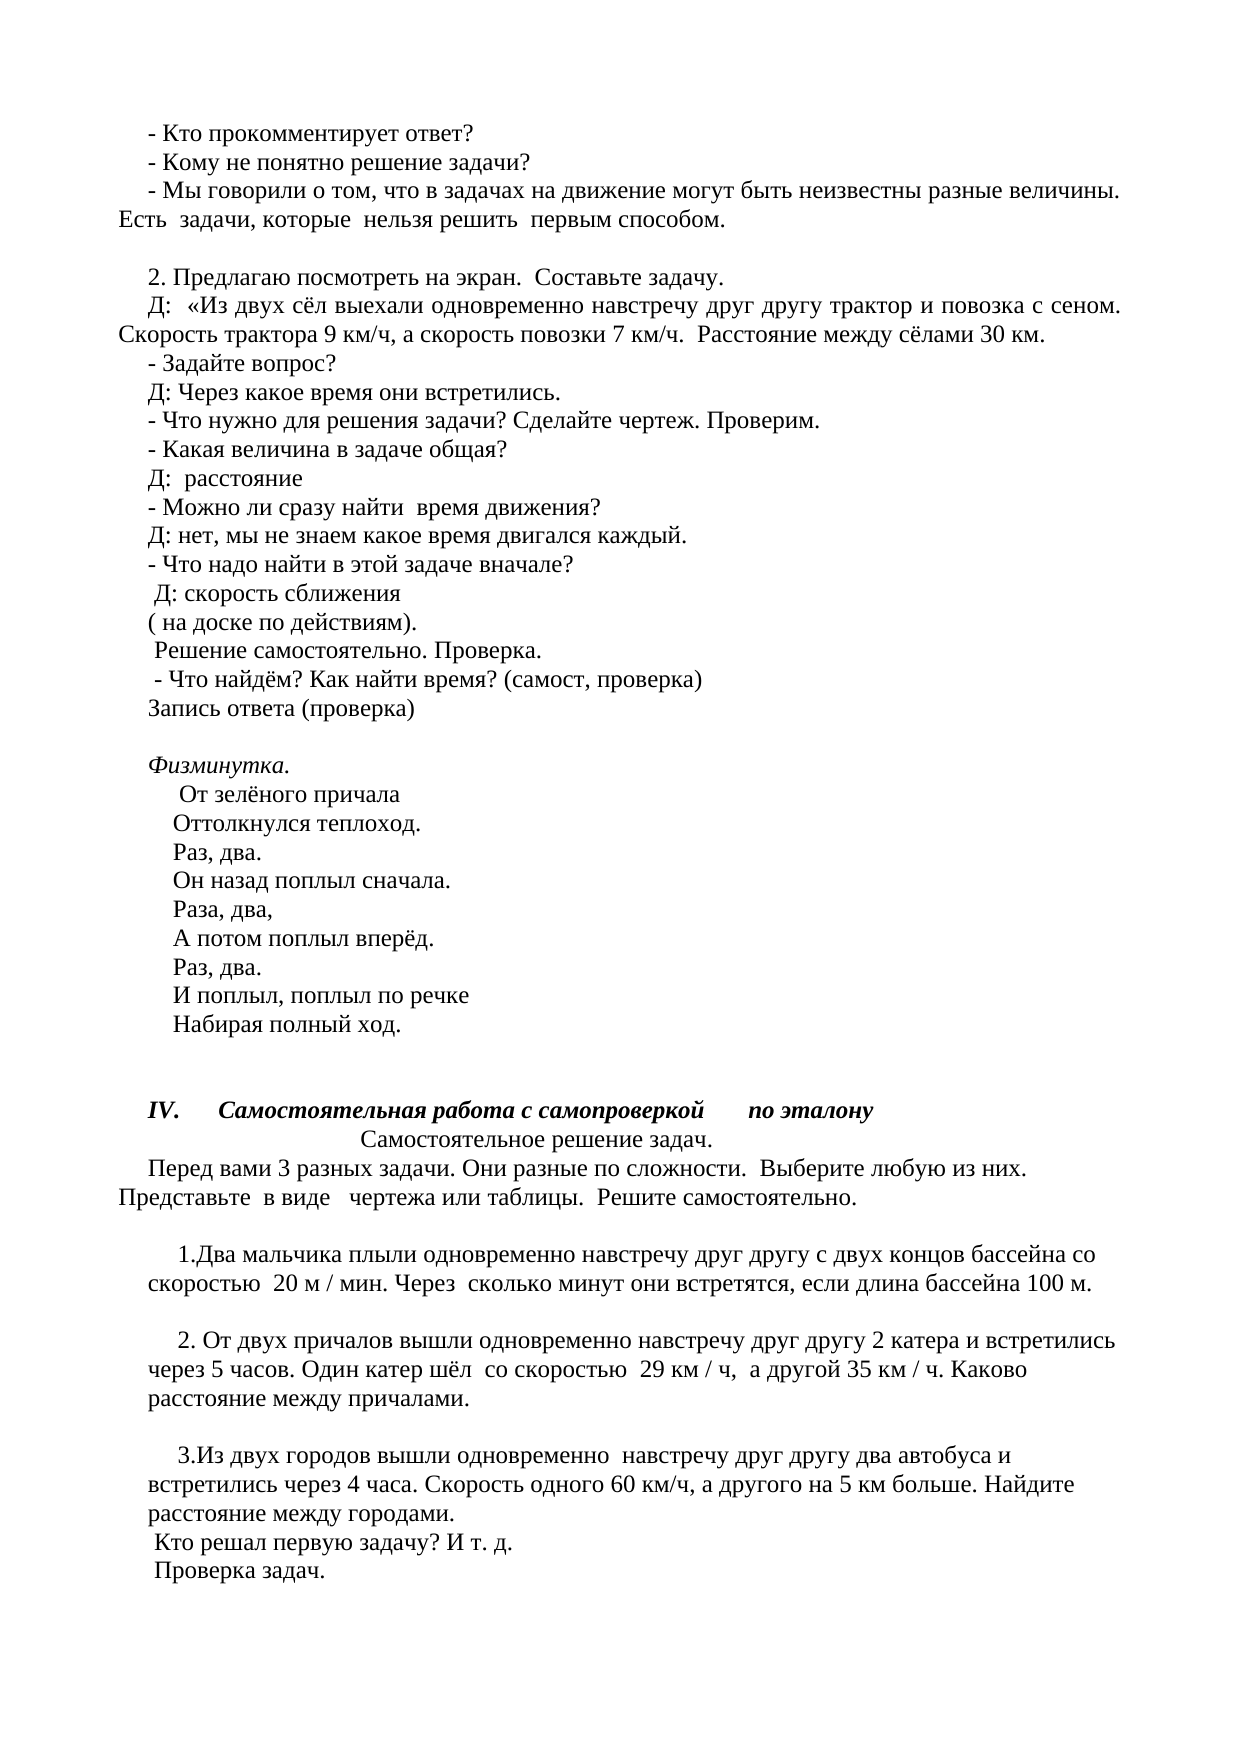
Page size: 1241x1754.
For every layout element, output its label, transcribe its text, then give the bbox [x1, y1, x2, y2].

text Он назад поплыл сначала. [118, 866, 1122, 894]
text - Какая величина в задаче общая? [118, 434, 1122, 463]
text - Можно ли сразу найти время движения? [118, 492, 1122, 521]
text Набирая полный ход. [118, 1009, 1122, 1038]
text - Кому не понятно решение задачи? [118, 147, 1122, 176]
text А потом поплыл вперёд. [118, 923, 1122, 952]
text Решение самостоятельно. Проверка. [118, 636, 1122, 664]
text Раз, два. [118, 952, 1122, 981]
text От зелёного причала [118, 779, 1122, 808]
text - Что нужно для решения задачи? Сделайте чертеж. Проверим. [118, 406, 1122, 434]
text - Что найдём? Как найти время? (самост, проверка) [118, 664, 1122, 693]
text - Что надо найти в этой задаче вначале? [118, 549, 1122, 578]
text Д: расстояние [118, 463, 1122, 492]
list Самостоятельная работа с самопроверкой по эталону [118, 1096, 1122, 1124]
text ( на доске по действиям). [118, 607, 1122, 636]
text 2. Предлагаю посмотреть на экран. Составьте задачу. [118, 262, 1122, 291]
text И поплыл, поплыл по речке [118, 981, 1122, 1009]
text Проверка задач. [118, 1556, 1122, 1584]
text Самостоятельное решение задач. [118, 1124, 1122, 1153]
text Д: Через какое время они встретились. [118, 377, 1122, 406]
text Кто решал первую задачу? И т. д. [118, 1527, 1122, 1556]
text Физминутка. [118, 751, 1122, 779]
text Перед вами 3 разных задачи. Они разные по сложности. Выберите любую из них. Представьте в виде чертежа или таблицы. Решите самостоятельно. [118, 1153, 1122, 1211]
text 2. От двух причалов вышли одновременно навстречу друг другу 2 катера и встретились через 5 часов. Один катер шёл со скоростью / ч, а другой / ч. Каково расстояние между причалами. [148, 1326, 1122, 1412]
text Д: нет, мы не знаем какое время двигался каждый. [118, 521, 1122, 549]
text - Кто прокомментирует ответ? [118, 118, 1122, 147]
text 3.Из двух городов вышли одновременно навстречу друг другу два автобуса и встретились через 4 часа. Скорость одного , а другого на больше. Найдите расстояние между городами. [148, 1441, 1122, 1527]
text Оттолкнулся теплоход. [118, 808, 1122, 837]
text Раз, два. [118, 837, 1122, 866]
text 1.Два мальчика плыли одновременно навстречу друг другу с двух концов бассейна со скоростью / мин. Через сколько минут они встретятся, если длина бассейна . [148, 1239, 1122, 1297]
text Д: скорость сближения [118, 578, 1122, 607]
text Запись ответа (проверка) [118, 693, 1122, 722]
text Д: «Из двух сёл выехали одновременно навстречу друг другу трактор и повозка с сеном. Скорость трактора , а скорость повозки . Расстояние между сёлами . [118, 291, 1122, 348]
text Раза, два, [118, 894, 1122, 923]
text - Задайте вопрос? [118, 348, 1122, 377]
text - Мы говорили о том, что в задачах на движение могут быть неизвестны разные величины. Есть задачи, которые нельзя решить первым способом. [118, 176, 1122, 233]
